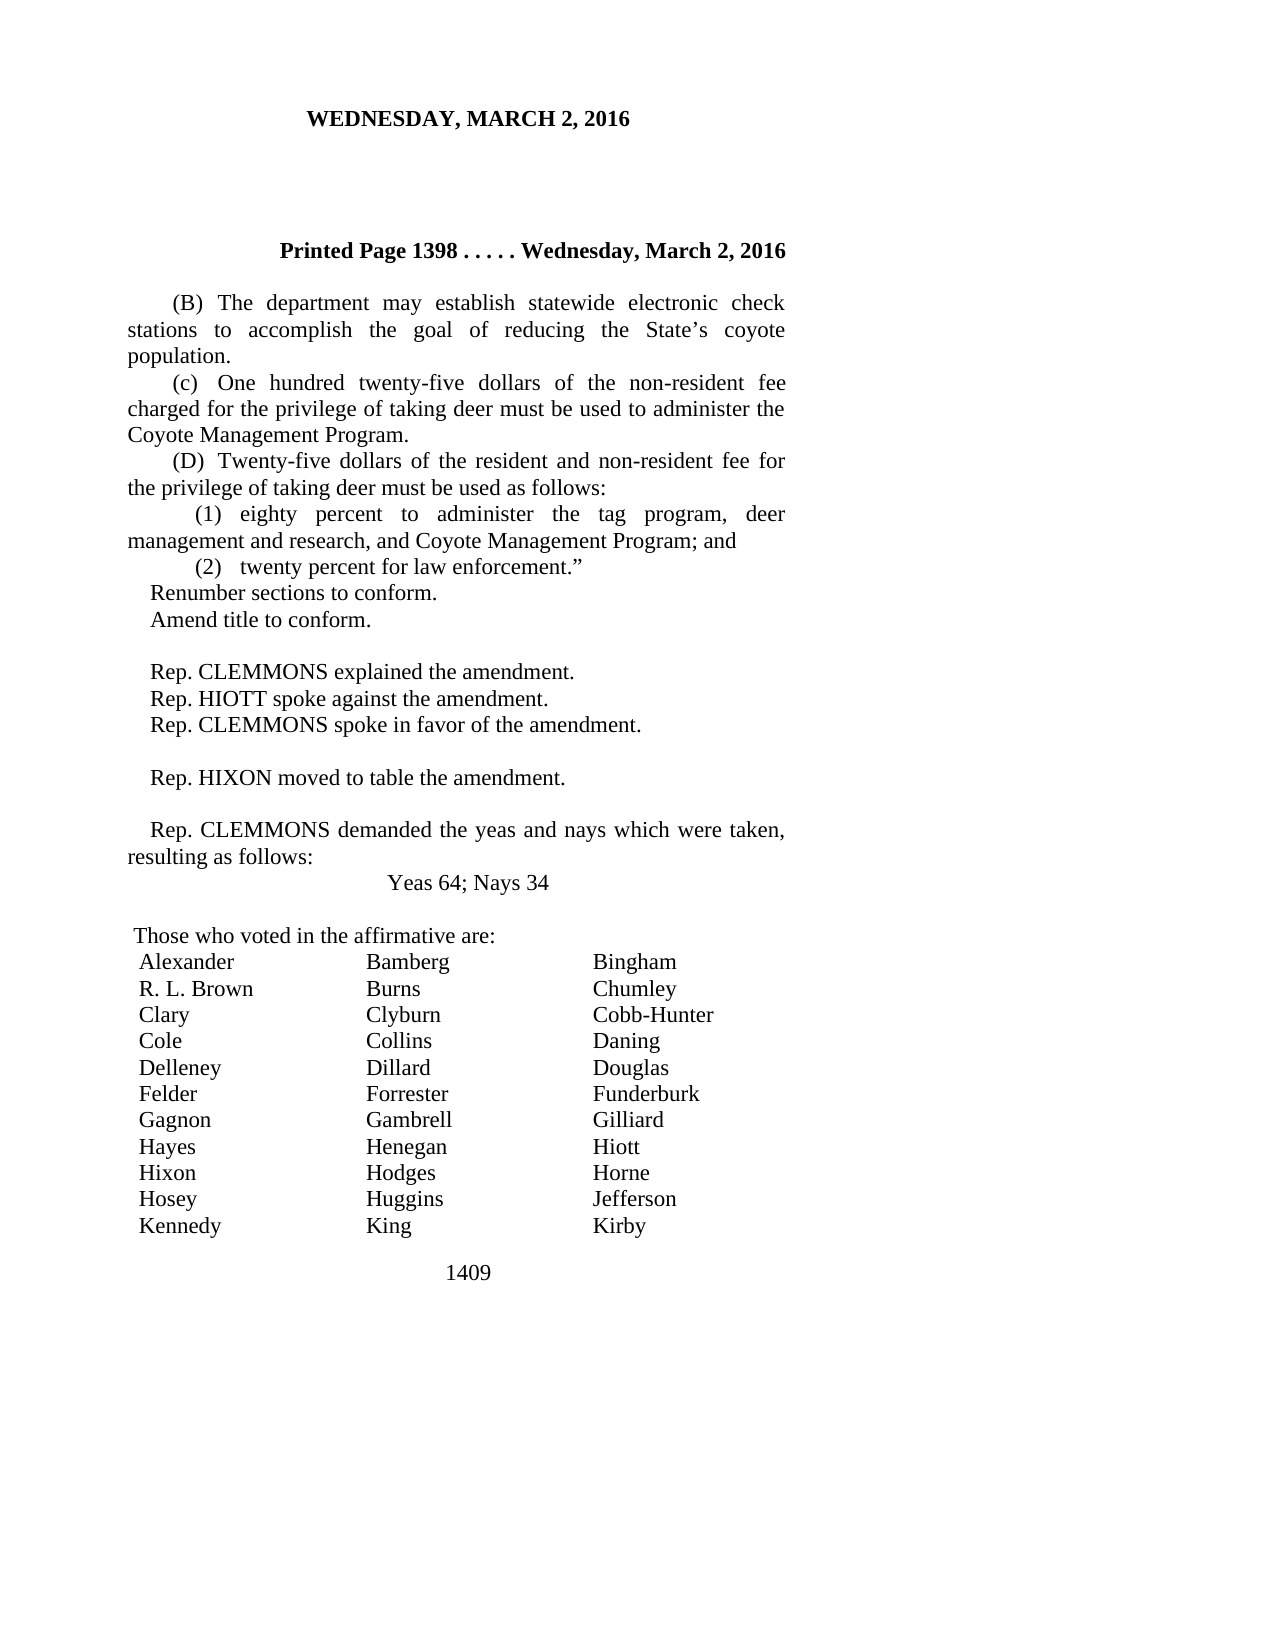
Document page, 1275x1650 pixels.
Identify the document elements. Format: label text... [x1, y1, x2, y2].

table_cell R. L. Brown [128, 975, 354, 1001]
text Rep. CLEMMONS explained the amendment. [127, 658, 786, 685]
table_cell Gagnon [128, 1106, 354, 1133]
text Rep. HIOTT spoke against the amendment. [127, 685, 786, 711]
text (1) eighty percent to administer the tag program, deer management and research, and Coyote Management Program; and [127, 500, 786, 553]
table_cell Daning [581, 1028, 808, 1054]
table_cell Collins [355, 1028, 581, 1054]
text Printed Page 1398 . . . . . Wednesday, March 2, 2016 [127, 237, 786, 263]
table_cell Douglas [581, 1054, 808, 1080]
table_cell Clyburn [355, 1001, 581, 1027]
table_cell Gilliard [581, 1106, 808, 1133]
text (B) The department may establish statewide electronic check stations to accomplish the goal of reducing the State’s coyote population. [127, 289, 786, 368]
text Yeas 64; Nays 34 [127, 869, 786, 896]
table_cell Forrester [355, 1080, 581, 1106]
table_cell Hixon [128, 1159, 354, 1186]
table_cell Kennedy [128, 1212, 354, 1238]
table_cell Gambrell [355, 1106, 581, 1133]
table_cell Clary [128, 1001, 354, 1027]
table_cell Cobb-Hunter [581, 1001, 808, 1027]
table_header Alexander [128, 948, 354, 975]
table_cell Henegan [355, 1133, 581, 1159]
table_cell Felder [128, 1080, 354, 1106]
table_cell Dillard [355, 1054, 581, 1080]
text Rep. HIXON moved to table the amendment. [127, 764, 786, 790]
table_cell Hiott [581, 1133, 808, 1159]
table_cell Kirby [581, 1212, 808, 1238]
table_cell Chumley [581, 975, 808, 1001]
text Those who voted in the affirmative are: [127, 922, 786, 948]
table_cell Horne [581, 1159, 808, 1186]
table_cell Hayes [128, 1133, 354, 1159]
table_cell Huggins [355, 1186, 581, 1212]
table_cell Hosey [128, 1186, 354, 1212]
text (D) Twenty-five dollars of the resident and non-resident fee for the privilege of taking deer must be used as follows: [127, 448, 786, 500]
text Renumber sections to conform. [127, 579, 786, 606]
table_cell Hodges [355, 1159, 581, 1186]
table_cell King [355, 1212, 581, 1238]
text (c) One hundred twenty-five dollars of the non-resident fee charged for the privilege of taking deer must be used to administer the Coyote Management Program. [127, 368, 786, 448]
table_cell Jefferson [581, 1186, 808, 1212]
table_cell Burns [355, 975, 581, 1001]
text Rep. CLEMMONS demanded the yeas and nays which were taken, resulting as follows: [127, 817, 786, 869]
text (2) twenty percent for law enforcement.” [127, 553, 786, 579]
table_cell Delleney [128, 1054, 354, 1080]
text Amend title to conform. [127, 606, 786, 632]
table_cell Cole [128, 1028, 354, 1054]
text Rep. CLEMMONS spoke in favor of the amendment. [127, 711, 786, 737]
table_header Bingham [581, 948, 808, 975]
table_cell Funderburk [581, 1080, 808, 1106]
table_header Bamberg [355, 948, 581, 975]
